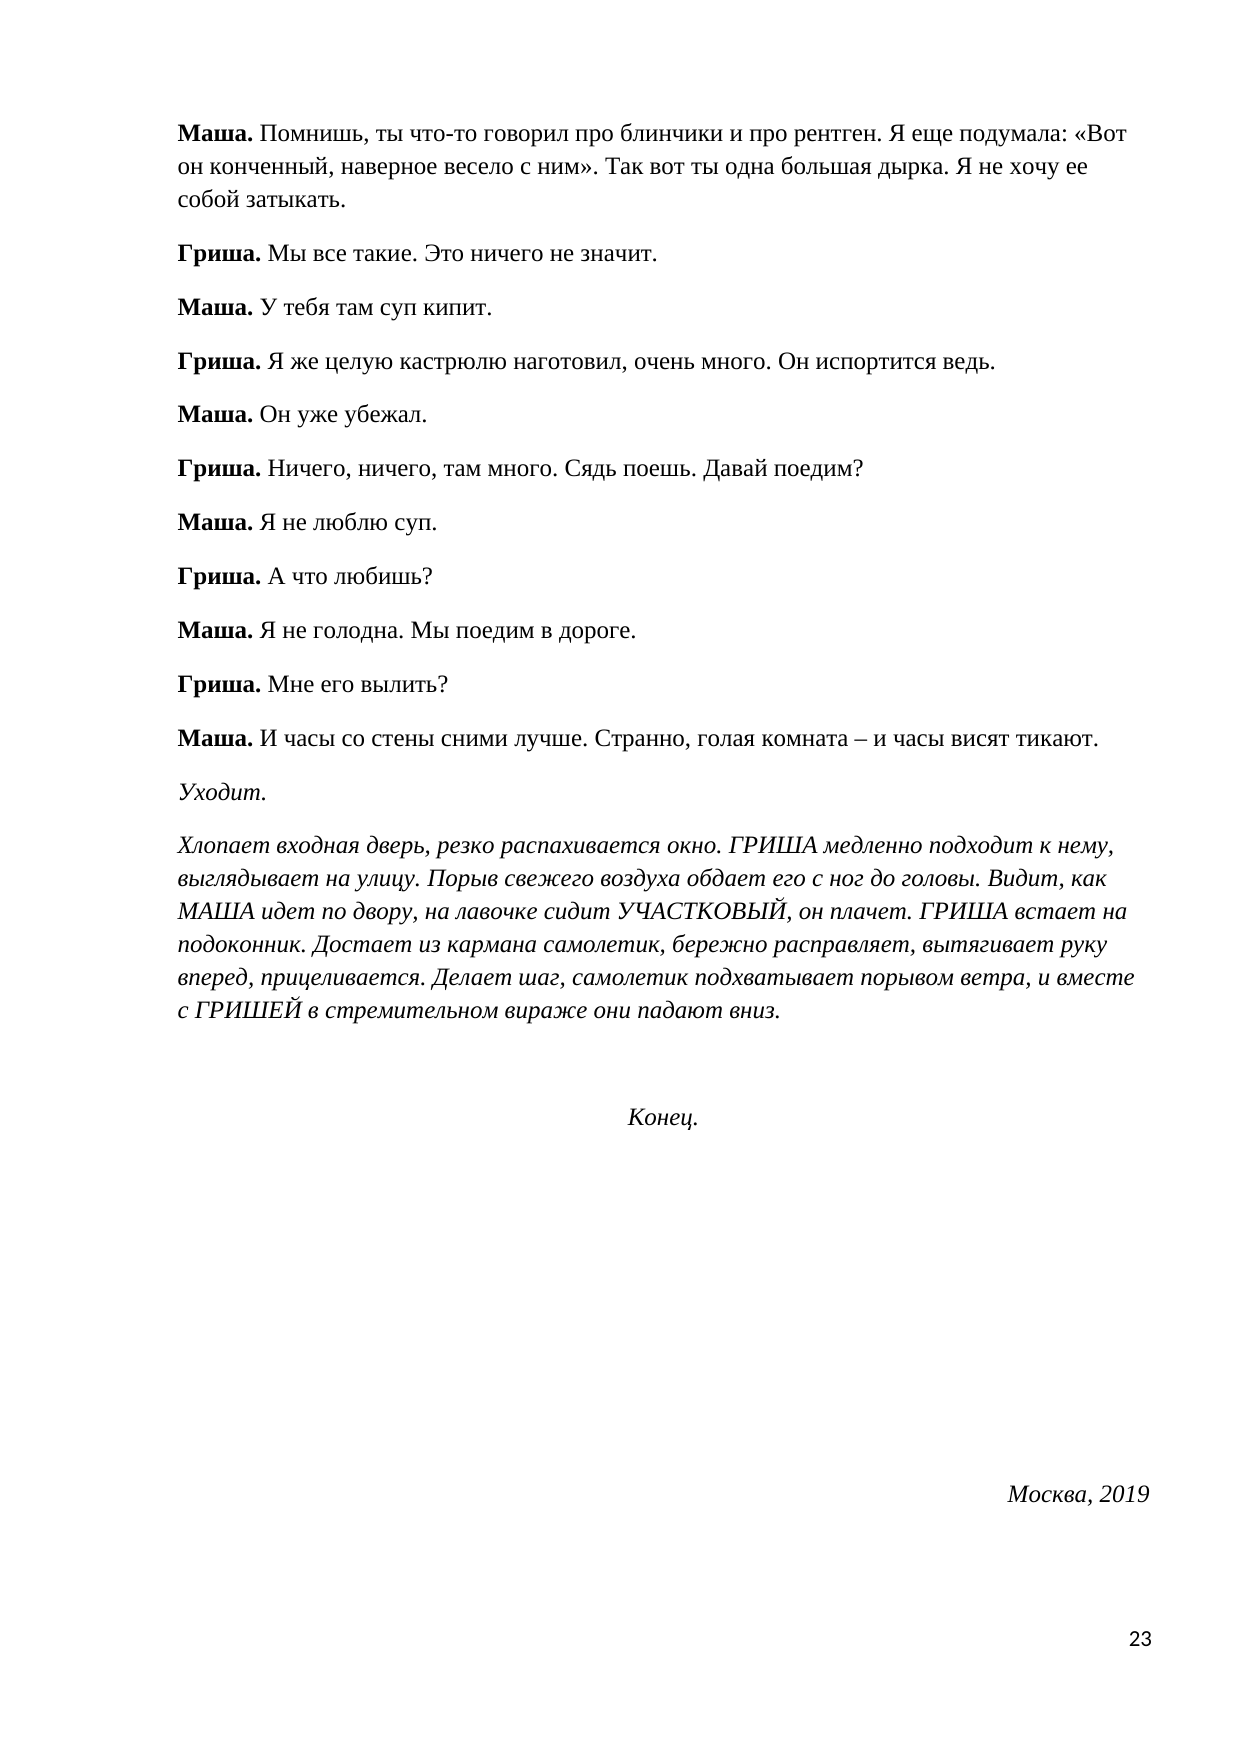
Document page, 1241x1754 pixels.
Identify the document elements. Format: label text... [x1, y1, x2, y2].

text Маша. Я не люблю суп. [177, 507, 1152, 536]
text Москва, 2019 [177, 1479, 1152, 1508]
text Гриша. Ничего, ничего, там много. Сядь поешь. Давай поедим? [177, 453, 1152, 482]
text Гриша. А что любишь? [177, 561, 1152, 590]
text Маша. Я не голодна. Мы поедим в дороге. [177, 615, 1152, 644]
text Уходит. [177, 777, 1152, 805]
text Гриша. Мне его вылить? [177, 669, 1152, 698]
text Маша. Помнишь, ты что-то говорил про блинчики и про рентген. Я еще подумала: «Вот он конченный, наверное весело с ним». Так вот ты одна большая дырка. Я не хочу ее собой затыкать. [177, 118, 1152, 213]
text Хлопает входная дверь, резко распахивается окно. ГРИША медленно подходит к нему, выглядывает на улицу. Порыв свежего воздуха обдает его с ног до головы. Видит, как МАША идет по двору, на лавочке сидит УЧАСТКОВЫЙ, он плачет. ГРИША встает на подоконник. Достает из кармана самолетик, бережно расправляет, вытягивает руку вперед, прицеливается. Делает шаг, самолетик подхватывает порывом ветра, и вместе с ГРИШЕЙ в стремительном вираже они падают вниз. [177, 830, 1152, 1024]
text Гриша. Я же целую кастрюлю наготовил, очень много. Он испортится ведь. [177, 346, 1152, 374]
text Маша. И часы со стены сними лучше. Странно, голая комната – и часы висят тикают. [177, 723, 1152, 751]
text Конец. [177, 1102, 1152, 1131]
text Маша. У тебя там суп кипит. [177, 292, 1152, 321]
text Маша. Он уже убежал. [177, 399, 1152, 428]
text Гриша. Мы все такие. Это ничего не значит. [177, 238, 1152, 267]
